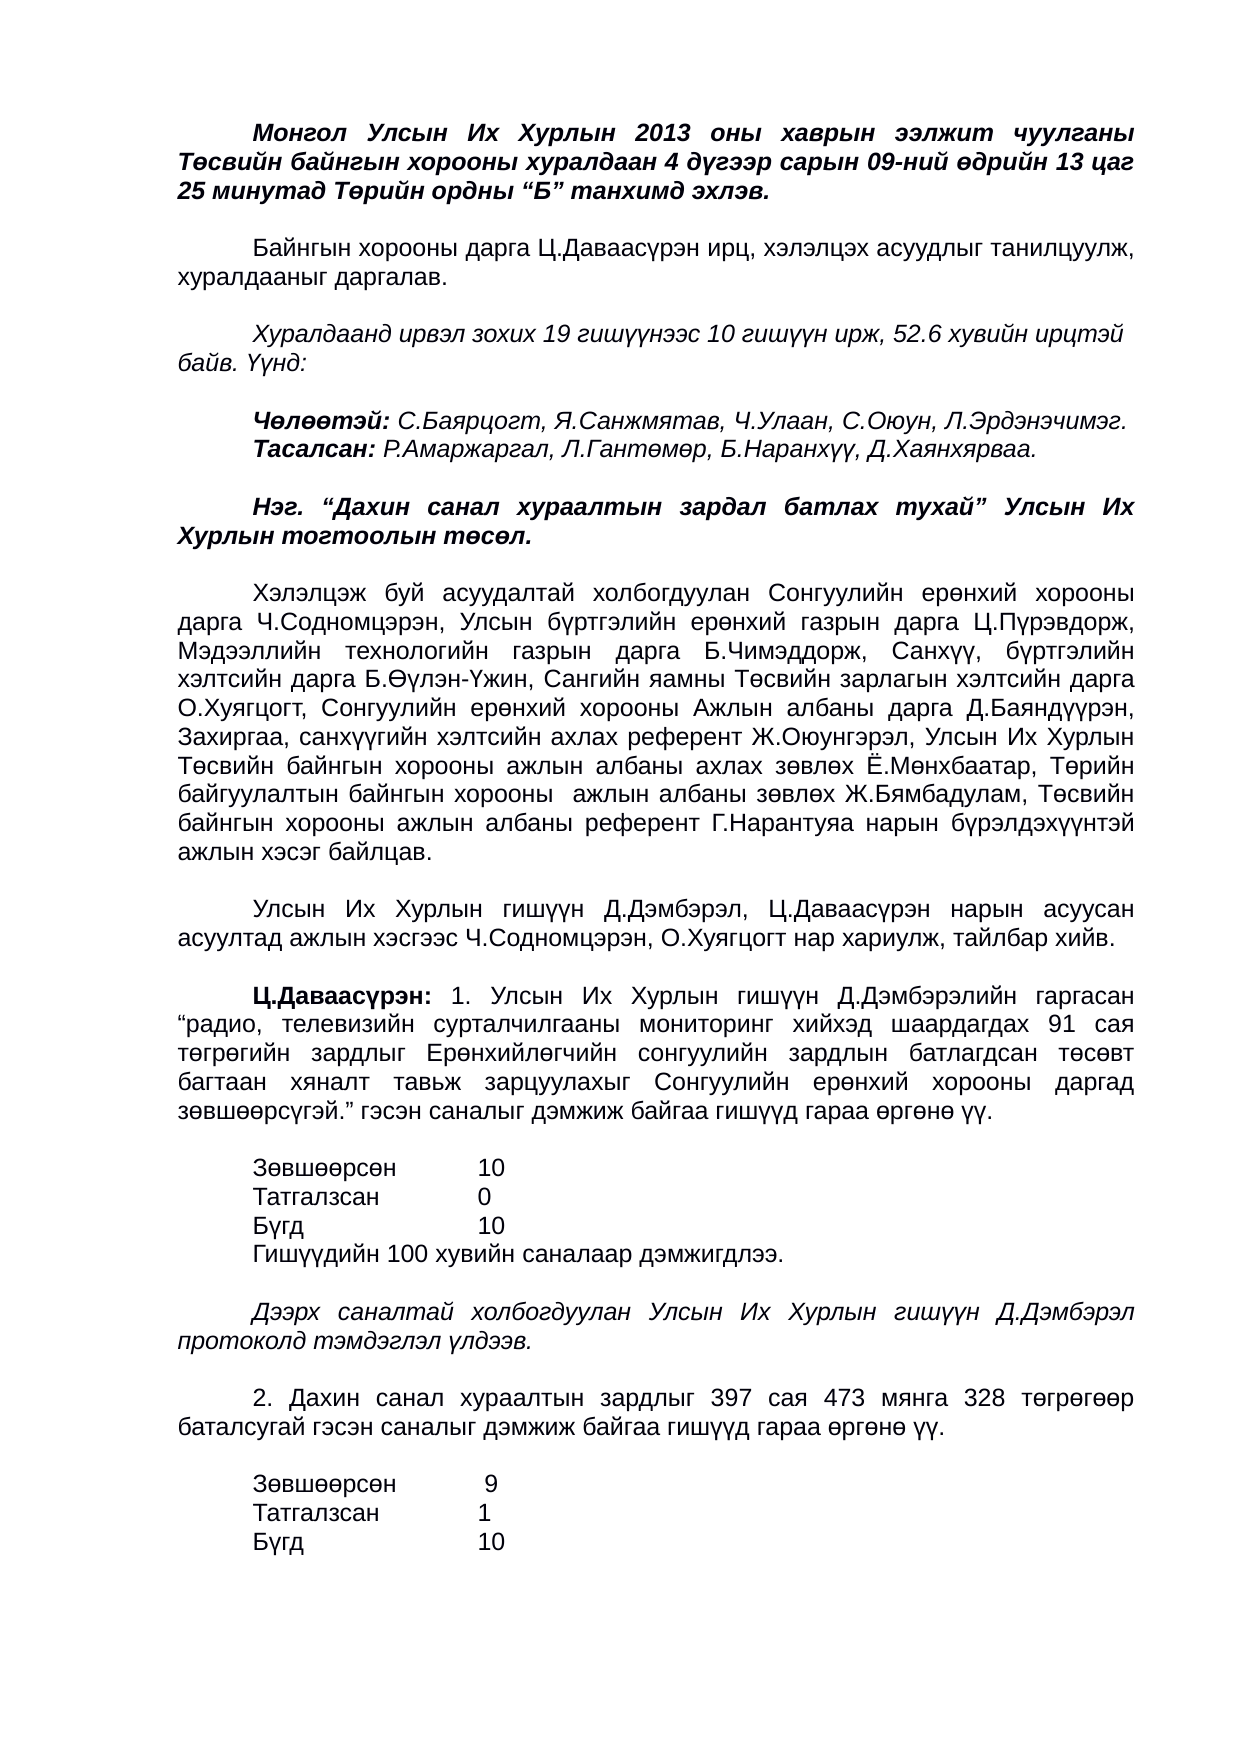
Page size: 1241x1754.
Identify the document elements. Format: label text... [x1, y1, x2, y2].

text Бүгд 10 [177, 1211, 1136, 1239]
text Дээрх саналтай холбогдуулан Улсын Их Хурлын гишүүн Д.Дэмбэрэл протоколд тэмдэглэл үлдээв. [177, 1297, 1136, 1354]
text Зөвшөөрсөн 9 [177, 1469, 1136, 1498]
text Хуралдаанд ирвэл зохих 19 гишүүнээс 10 гишүүн ирж, 52.6 хувийн ирцтэй байв. Үүнд: [177, 319, 1136, 377]
text Монгол Улсын Их Хурлын 2013 оны хаврын ээлжит чуулганы Төсвийн байнгын хорооны хуралдаан 4 дүгээр сарын 09-ний өдрийн 13 цаг 25 минутад Төрийн ордны “Б” танхимд эхлэв. [177, 118, 1136, 204]
text Ц.Даваасүрэн: 1. Улсын Их Хурлын гишүүн Д.Дэмбэрэлийн гаргасан “радио, телевизийн сурталчилгааны мониторинг хийхэд шаардагдах 91 сая төгрөгийн зардлыг Ерөнхийлөгчийн сонгуулийн зардлын батлагдсан төсөвт багтаан хяналт тавьж зарцуулахыг Сонгуулийн ерөнхий хорооны даргад зөвшөөрсүгэй.” гэсэн саналыг дэмжиж байгаа гишүүд гараа өргөнө үү. [177, 981, 1136, 1124]
text Бүгд 10 [177, 1527, 1136, 1556]
text Нэг. “Дахин санал хураалтын зардал батлах тухай” Улсын Их Хурлын тогтоолын төсөл. [177, 492, 1136, 549]
text Чөлөөтэй: С.Баярцогт, Я.Санжмятав, Ч.Улаан, С.Оюун, Л.Эрдэнэчимэг. [177, 406, 1136, 434]
text Улсын Их Хурлын гишүүн Д.Дэмбэрэл, Ц.Даваасүрэн нарын асуусан асуултад ажлын хэсгээс Ч.Содномцэрэн, О.Хуягцогт нар хариулж, тайлбар хийв. [177, 894, 1136, 952]
text Зөвшөөрсөн 10 [177, 1153, 1136, 1182]
text Тасалсан: Р.Амаржаргал, Л.Гантөмөр, Б.Наранхүү, Д.Хаянхярваа. [177, 434, 1136, 463]
text Хэлэлцэж буй асуудалтай холбогдуулан Сонгуулийн ерөнхий хорооны дарга Ч.Содномцэрэн, Улсын бүртгэлийн ерөнхий газрын дарга Ц.Пүрэвдорж, Мэдээллийн технологийн газрын дарга Б.Чимэддорж, Санхүү, бүртгэлийн хэлтсийн дарга Б.Өүлэн-Үжин, Сангийн яамны Төсвийн зарлагын хэлтсийн дарга О.Хуягцогт, Сонгуулийн ерөнхий хорооны Ажлын албаны дарга Д.Баяндүүрэн, Захиргаа, санхүүгийн хэлтсийн ахлах референт Ж.Оюунгэрэл, Улсын Их Хурлын Төсвийн байнгын хорооны ажлын албаны ахлах зөвлөх Ё.Мөнхбаатар, Төрийн байгуулалтын байнгын хорооны ажлын албаны зөвлөх Ж.Бямбадулам, Төсвийн байнгын хорооны ажлын албаны референт Г.Нарантуяа нарын бүрэлдэхүүнтэй ажлын хэсэг байлцав. [177, 578, 1136, 866]
text Татгалзсан 1 [177, 1498, 1136, 1527]
text Татгалзсан 0 [177, 1182, 1136, 1211]
text Байнгын хорооны дарга Ц.Даваасүрэн ирц, хэлэлцэх асуудлыг танилцуулж, хуралдааныг даргалав. [177, 233, 1136, 291]
text 2. Дахин санал хураалтын зардлыг 397 сая 473 мянга 328 төгрөгөөр баталсугай гэсэн саналыг дэмжиж байгаа гишүүд гараа өргөнө үү. [177, 1383, 1136, 1441]
text Гишүүдийн 100 хувийн саналаар дэмжигдлээ. [177, 1239, 1136, 1268]
